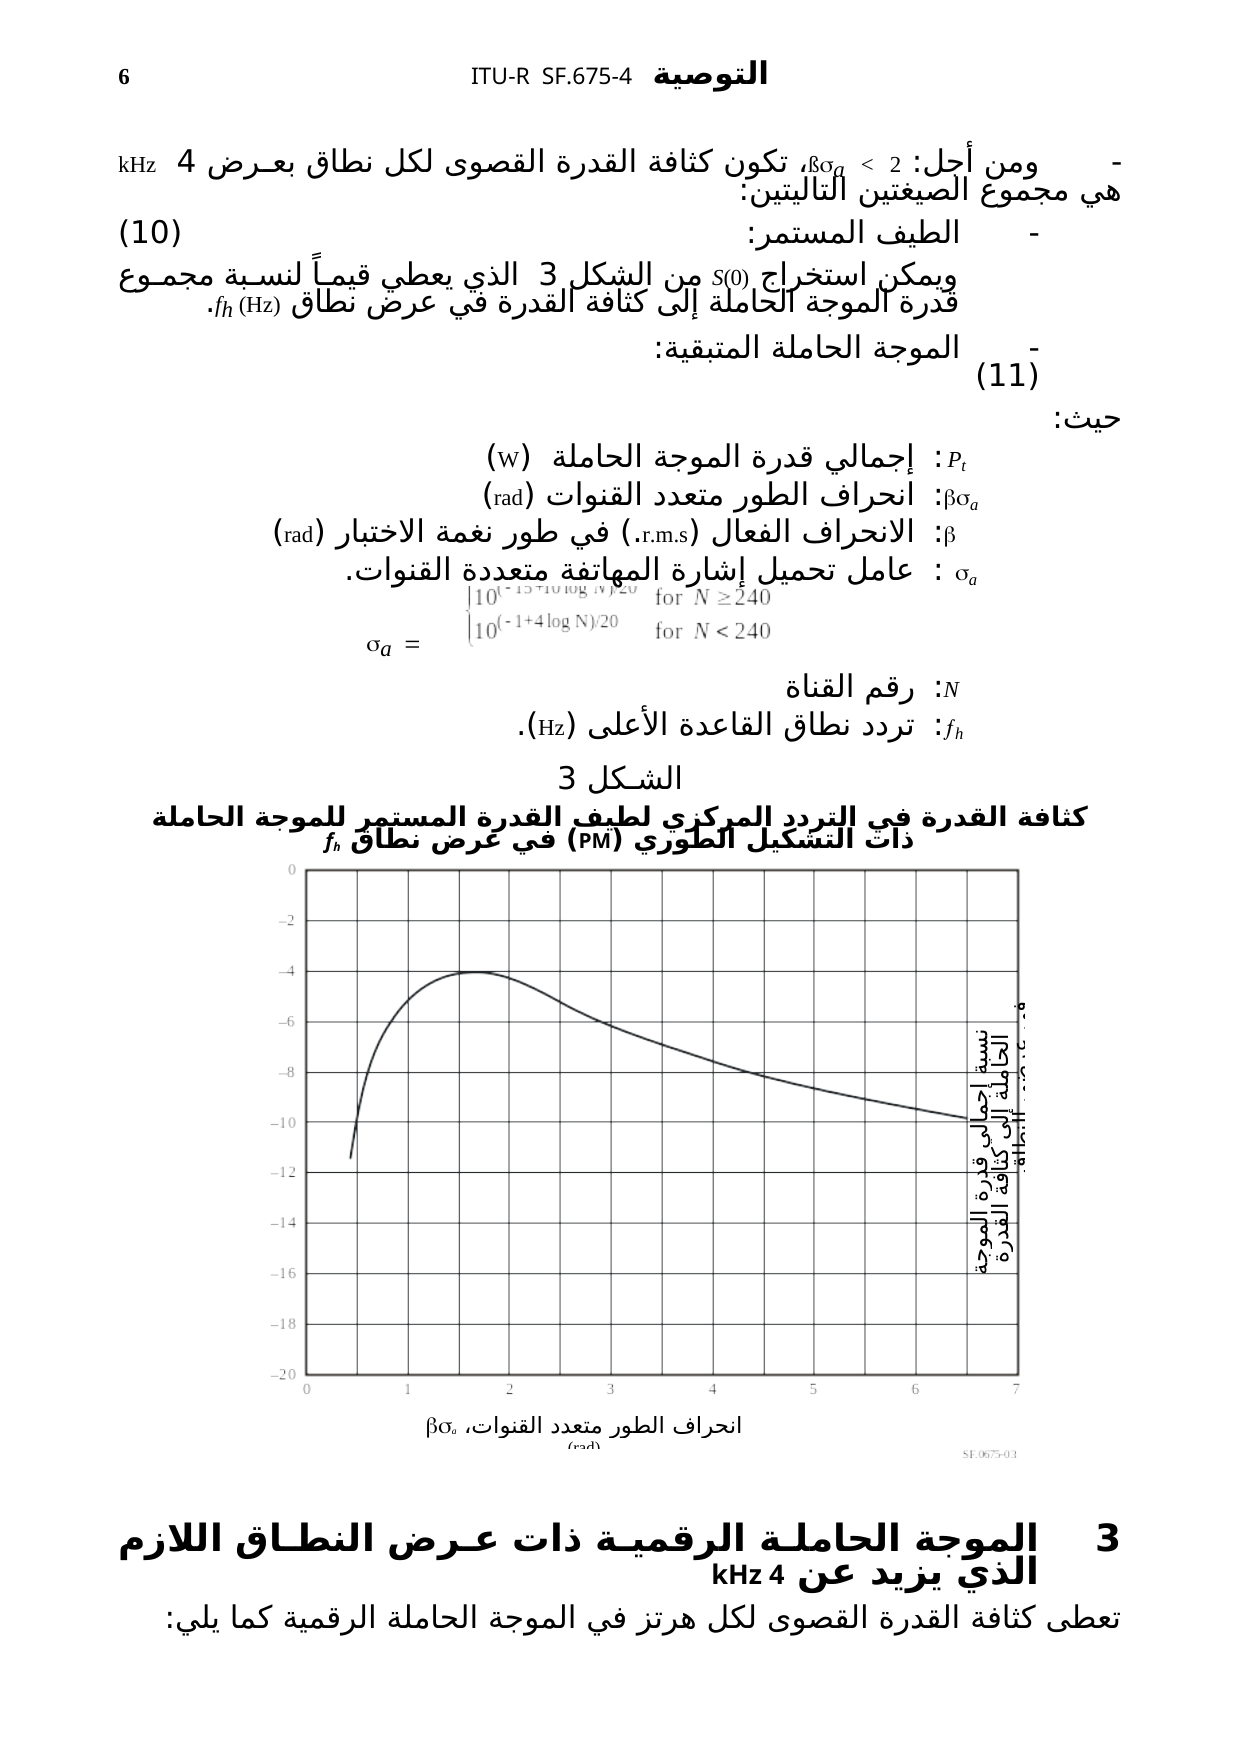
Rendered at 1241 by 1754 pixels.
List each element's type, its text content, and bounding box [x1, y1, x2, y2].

text a  [118, 595, 1122, 666]
text : الانحراف الفعال (r.m.s.) في طور نغمة الاختبار (rad) [118, 519, 538, 549]
text a: عامل تحميل إشارة المهاتفة متعددة القنوات. [620, 557, 1122, 587]
text حيث: [118, 406, 1122, 435]
text a: عامل تحميل إشارة المهاتفة متعددة القنوات. [118, 557, 437, 587]
text - الطيف المستمر: (10) [118, 220, 1122, 249]
text N: رقم القناة [118, 674, 1122, 703]
text Pt : إجمالي قدرة الموجة الحاملة (W) [698, 443, 1122, 473]
text a: عامل تحميل إشارة المهاتفة متعددة القنوات. [399, 557, 615, 587]
text الشـكل 3 [118, 766, 1122, 795]
text Pt : إجمالي قدرة الموجة الحاملة (W) [118, 443, 727, 473]
text تعطى كثافة القدرة القصوى لكل هرتز في الموجة الحاملة الرقمية كما يلي: [531, 1606, 854, 1635]
text a: انحراف الطور متعدد القنوات (rad) [592, 481, 769, 511]
text : الانحراف الفعال (r.m.s.) في طور نغمة الاختبار (rad) [525, 519, 1122, 549]
text a: انحراف الطور متعدد القنوات (rad) [758, 481, 1122, 511]
subtitle 3 الموجة الحاملة الرقمية ذات عرض النطاق اللازم الذي يزيد عن kHz 4 [118, 1523, 1122, 1593]
text - ومن أجل: ßa < 2، تكون كثافة القدرة القصوى لكل نطاق بعرض 4 kHz هي مجموع الصيغتين التاليتين: [118, 148, 1122, 208]
title كثافة القدرة في التردد المركزي لطيف القدرة المستمر للموجة الحاملة ذات التشكيل الطوري (PM) في عرض نطاق fh [674, 808, 1122, 855]
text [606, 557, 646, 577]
text - الموجة الحاملة المتبقية: (11) [118, 335, 1122, 393]
title كثافة القدرة في التردد المركزي لطيف القدرة المستمر للموجة الحاملة ذات التشكيل الطوري (PM) في عرض نطاق fh [118, 808, 709, 855]
text تعطى كثافة القدرة القصوى لكل هرتز في الموجة الحاملة الرقمية كما يلي: [798, 1606, 1122, 1635]
text ويمكن استخراج S(0) من الشكل 3 الذي يعطي قيماً لنسبة مجموع قدرة الموجة الحاملة إلى كثافة القدرة في عرض نطاق fh (Hz). [118, 262, 959, 322]
text a: انحراف الطور متعدد القنوات (rad) [118, 481, 628, 511]
text تعطى كثافة القدرة القصوى لكل هرتز في الموجة الحاملة الرقمية كما يلي: [346, 1606, 562, 1635]
text h: تردد نطاق القاعدة الأعلى (Hz). [118, 711, 1122, 741]
text تعطى كثافة القدرة القصوى لكل هرتز في الموجة الحاملة الرقمية كما يلي: [118, 1606, 362, 1635]
